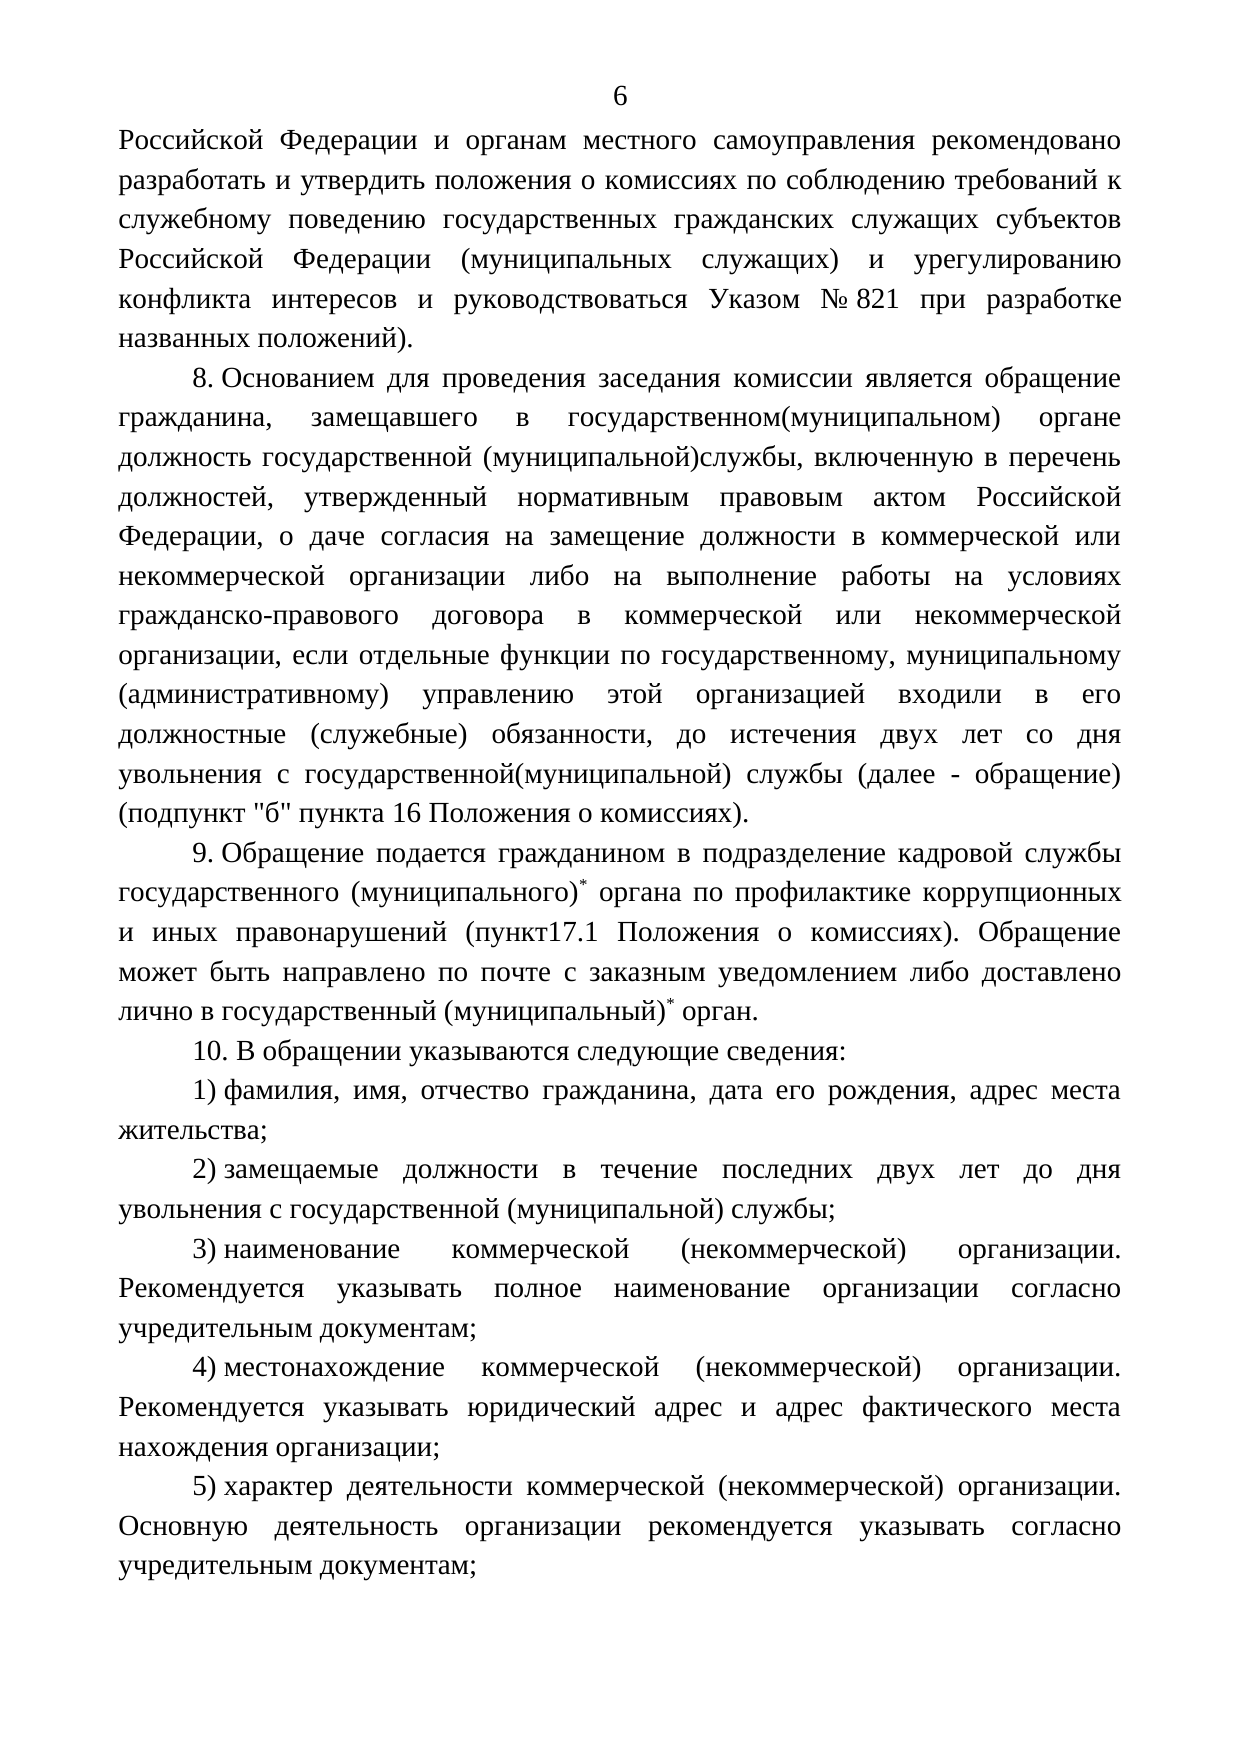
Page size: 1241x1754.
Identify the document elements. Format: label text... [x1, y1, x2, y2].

text 3) наименование коммерческой (некоммерческой) организации. Рекомендуется указывать полное наименование организации согласно учредительным документам; [118, 1226, 1122, 1345]
text 10. В обращении указываются следующие сведения: [118, 1028, 1122, 1068]
text 4) местонахождение коммерческой (некоммерческой) организации. Рекомендуется указывать юридический адрес и адрес фактического места нахождения организации; [118, 1345, 1122, 1464]
text 5) характер деятельности коммерческой (некоммерческой) организации. Основную деятельность организации рекомендуется указывать согласно учредительным документам; [118, 1464, 1122, 1583]
text 9. Обращение подается гражданином в подразделение кадровой службы государственного (муниципального)* органа по профилактике коррупционных и иных правонарушений (пункт17.1 Положения о комиссиях). Обращение может быть направлено по почте с заказным уведомлением либо доставлено лично в государственный (муниципальный)* орган. [118, 831, 1122, 1028]
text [118, 118, 1122, 356]
text 2) замещаемые должности в течение последних двух лет до дня увольнения с государственной (муниципальной) службы; [118, 1147, 1122, 1226]
text 1) фамилия, имя, отчество гражданина, дата его рождения, адрес места жительства; [118, 1068, 1122, 1147]
text 8. Основанием для проведения заседания комиссии является обращение гражданина, замещавшего в государственном(муниципальном) органе должность государственной (муниципальной)службы, включенную в перечень должностей, утвержденный нормативным правовым актом Российской Федерации, о даче согласия на замещение должности в коммерческой или некоммерческой организации либо на выполнение работы на условиях гражданско-правового договора в коммерческой или некоммерческой организации, если отдельные функции по государственному, муниципальному (административному) управлению этой организацией входили в его должностные (служебные) обязанности, до истечения двух лет со дня увольнения с государственной(муниципальной) службы (далее - обращение) (подпункт "б" пункта 16 Положения о комиссиях). [118, 356, 1122, 831]
